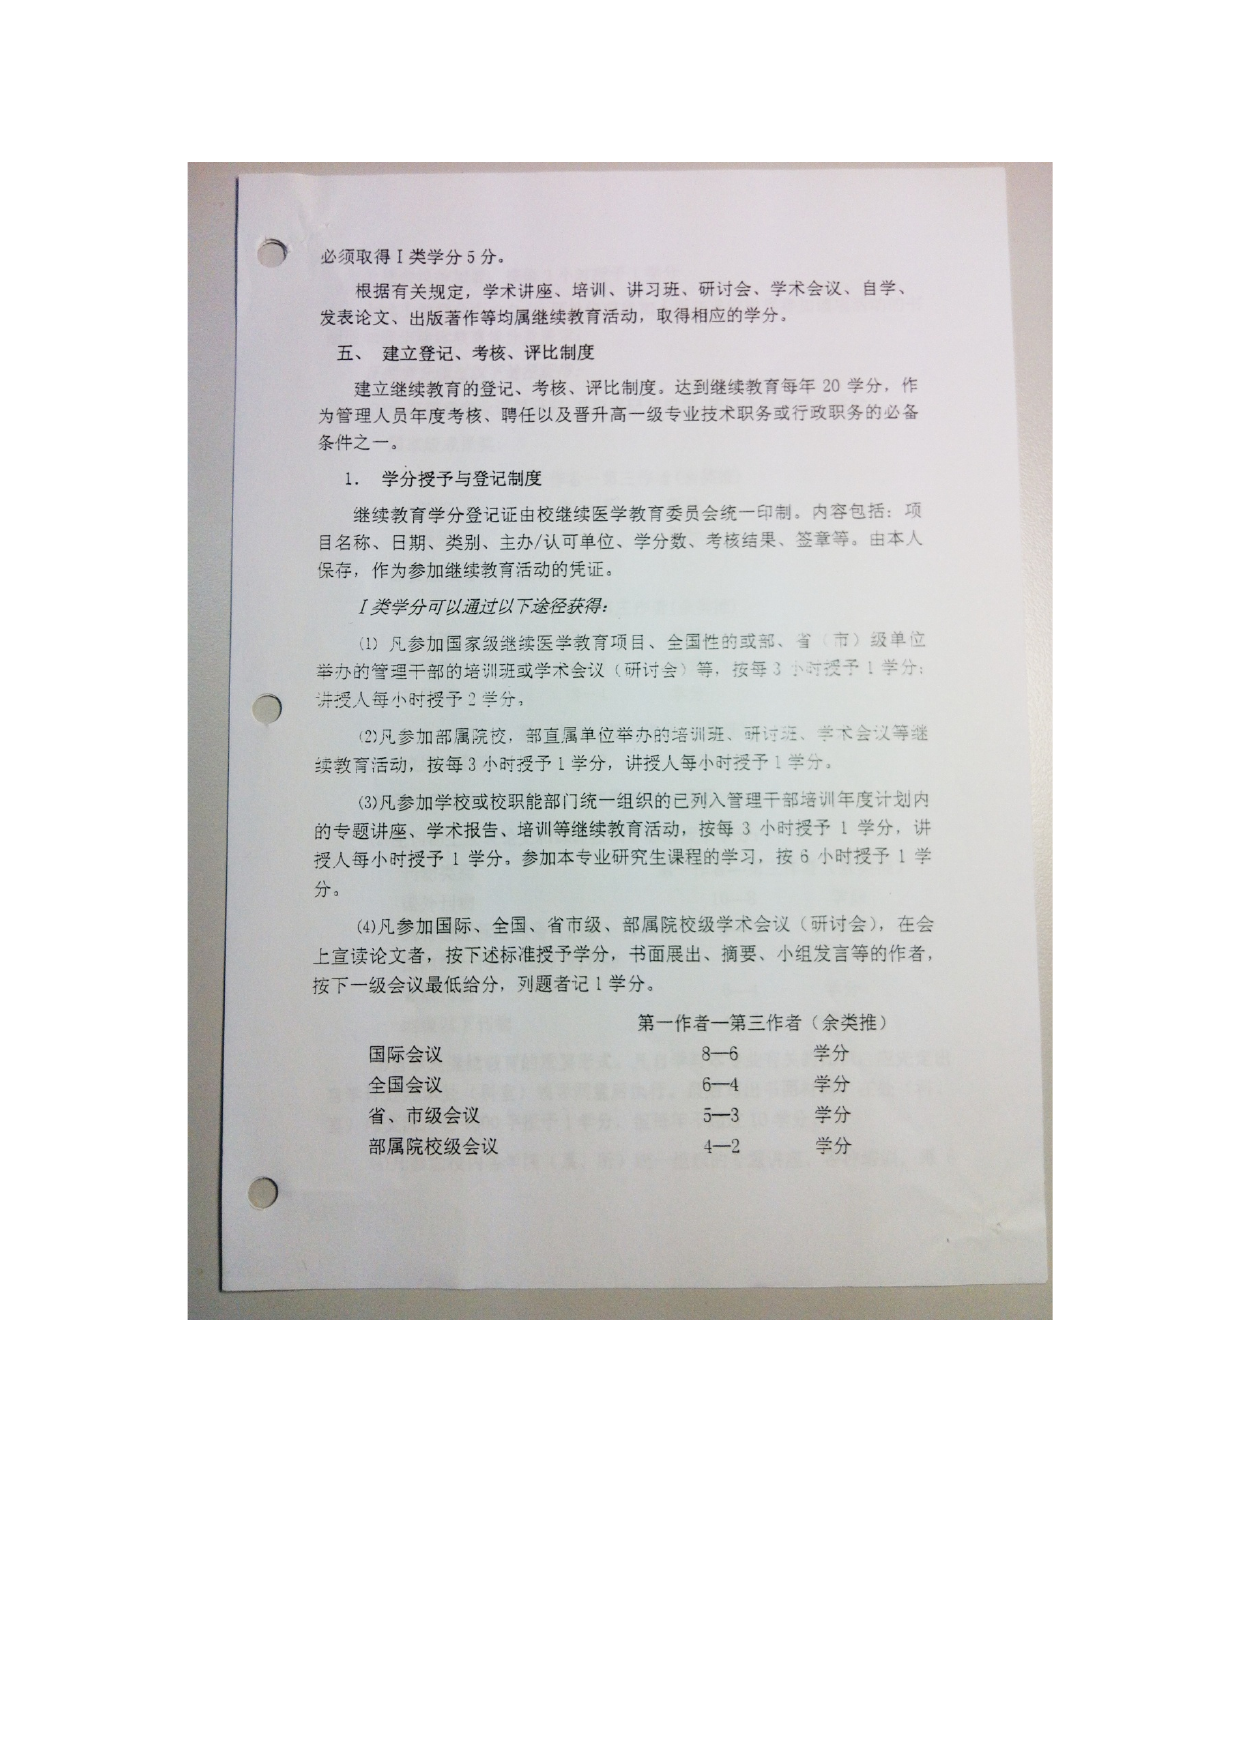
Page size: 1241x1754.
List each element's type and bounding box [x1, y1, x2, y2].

picture [187, 162, 1053, 1320]
